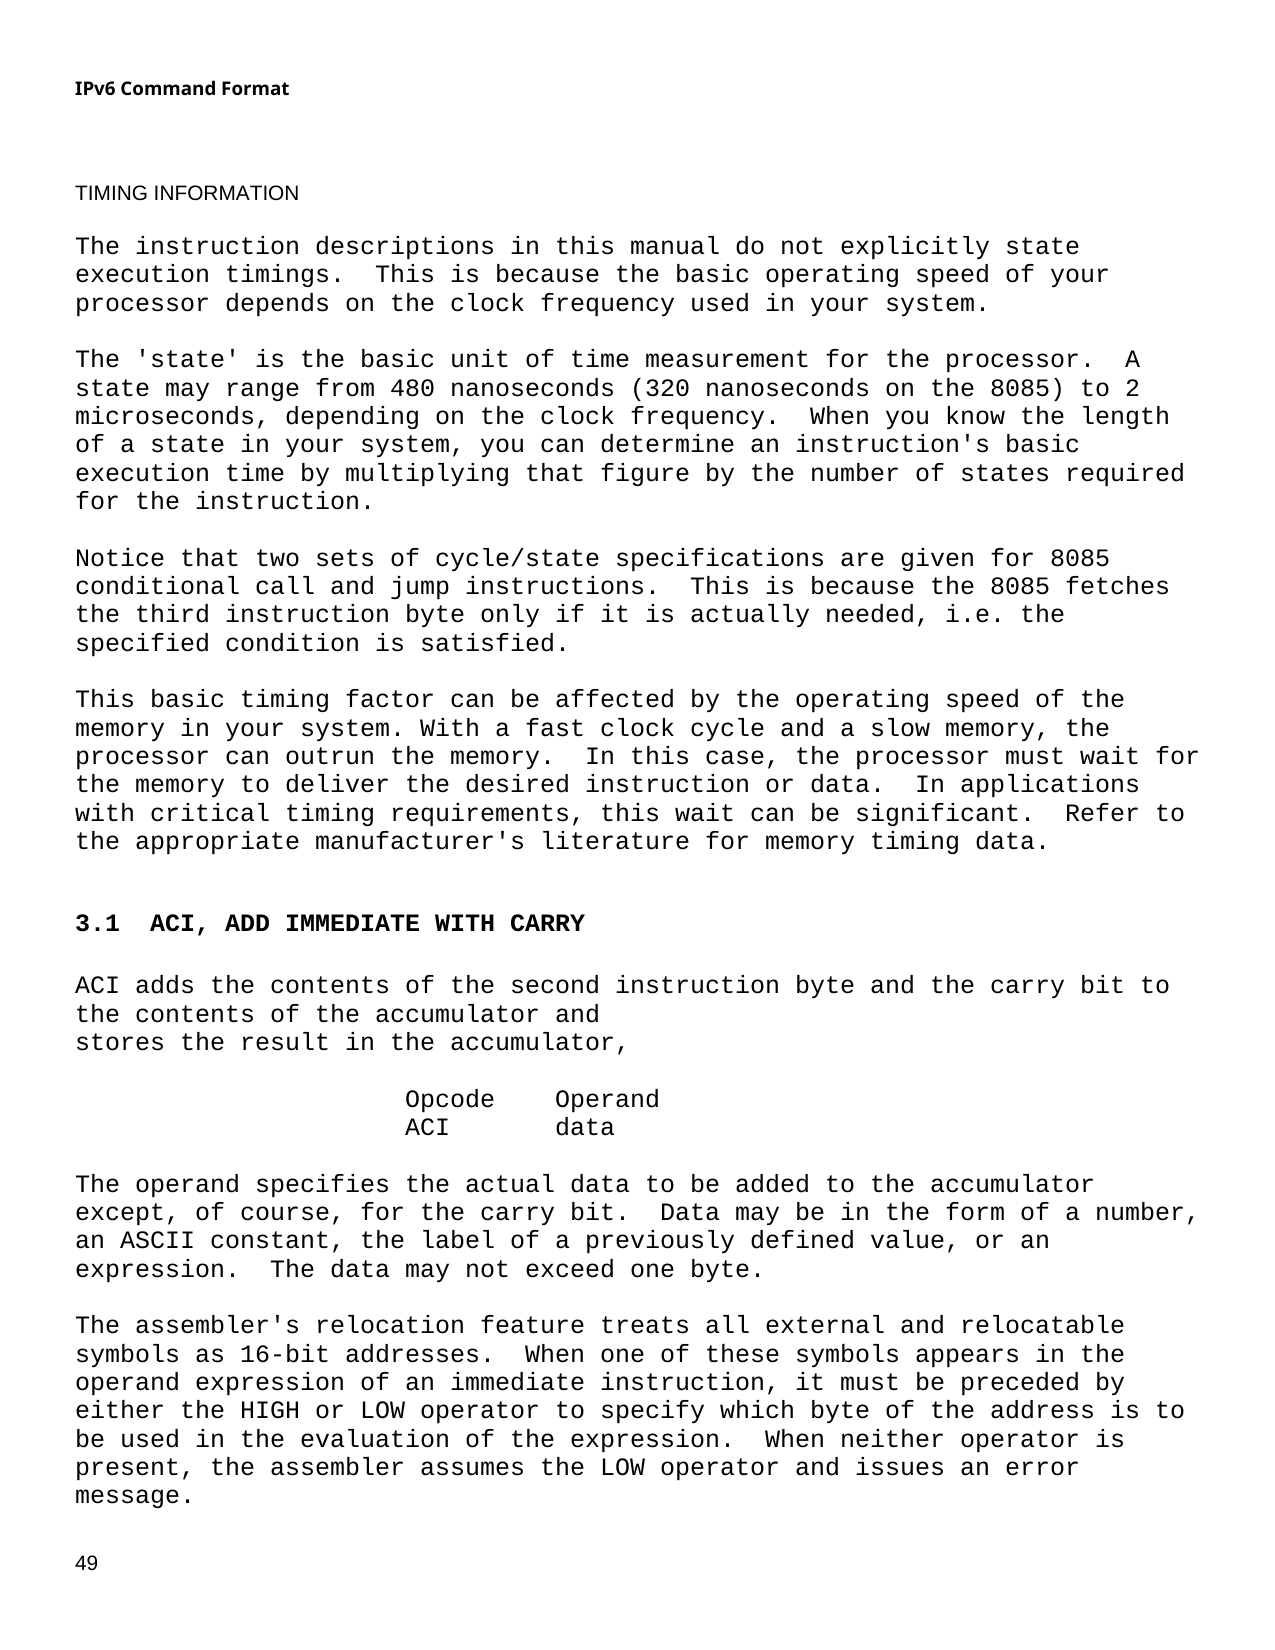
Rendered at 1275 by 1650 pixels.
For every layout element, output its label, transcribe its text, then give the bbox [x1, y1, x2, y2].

subtitle ACI, ADD IMMEDIATE WITH CARRY [75, 910, 1200, 938]
text TIMING INFORMATION [75, 181, 1204, 205]
text stores the result in the accumulator, [75, 1030, 1200, 1058]
text The assembler's relocation feature treats all external and relocatable symbols as 16-bit addresses. When one of these symbols appears in the operand expression of an immediate instruction, it must be preceded by either the HIGH or LOW operator to specify which byte of the address is to be used in the evaluation of the expression. When neither operator is present, the assembler assumes the LOW operator and issues an error message. [75, 1313, 1200, 1511]
text ACI adds the contents of the second instruction byte and the carry bit to the contents of the accumulator and [75, 973, 1200, 1030]
text ACI data [75, 1115, 1200, 1143]
text This basic timing factor can be affected by the operating speed of the memory in your system. With a fast clock cycle and a slow memory, the processor can outrun the memory. In this case, the processor must wait for the memory to deliver the desired instruction or data. In applications with critical timing requirements, this wait can be significant. Refer to the appropriate manufacturer's literature for memory timing data. [75, 687, 1200, 857]
text Notice that two sets of cycle/state specifications are given for 8085 conditional call and jump instructions. This is because the 8085 fetches the third instruction byte only if it is actually needed, i.e. the specified condition is satisfied. [75, 545, 1200, 658]
text The instruction descriptions in this manual do not explicitly state execution timings. This is because the basic operating speed of your processor depends on the clock frequency used in your system. [75, 233, 1200, 318]
text The 'state' is the basic unit of time measurement for the processor. A state may range from 480 nanoseconds (320 nanoseconds on the 8085) to 2 microseconds, depending on the clock frequency. When you know the length of a state in your system, you can determine an instruction's basic execution time by multiplying that figure by the number of states required for the instruction. [75, 347, 1200, 517]
text Opcode Operand [75, 1086, 1200, 1115]
text The operand specifies the actual data to be added to the accumulator except, of course, for the carry bit. Data may be in the form of a number, an ASCII constant, the label of a previously defined value, or an expression. The data may not exceed one byte. [75, 1171, 1200, 1285]
